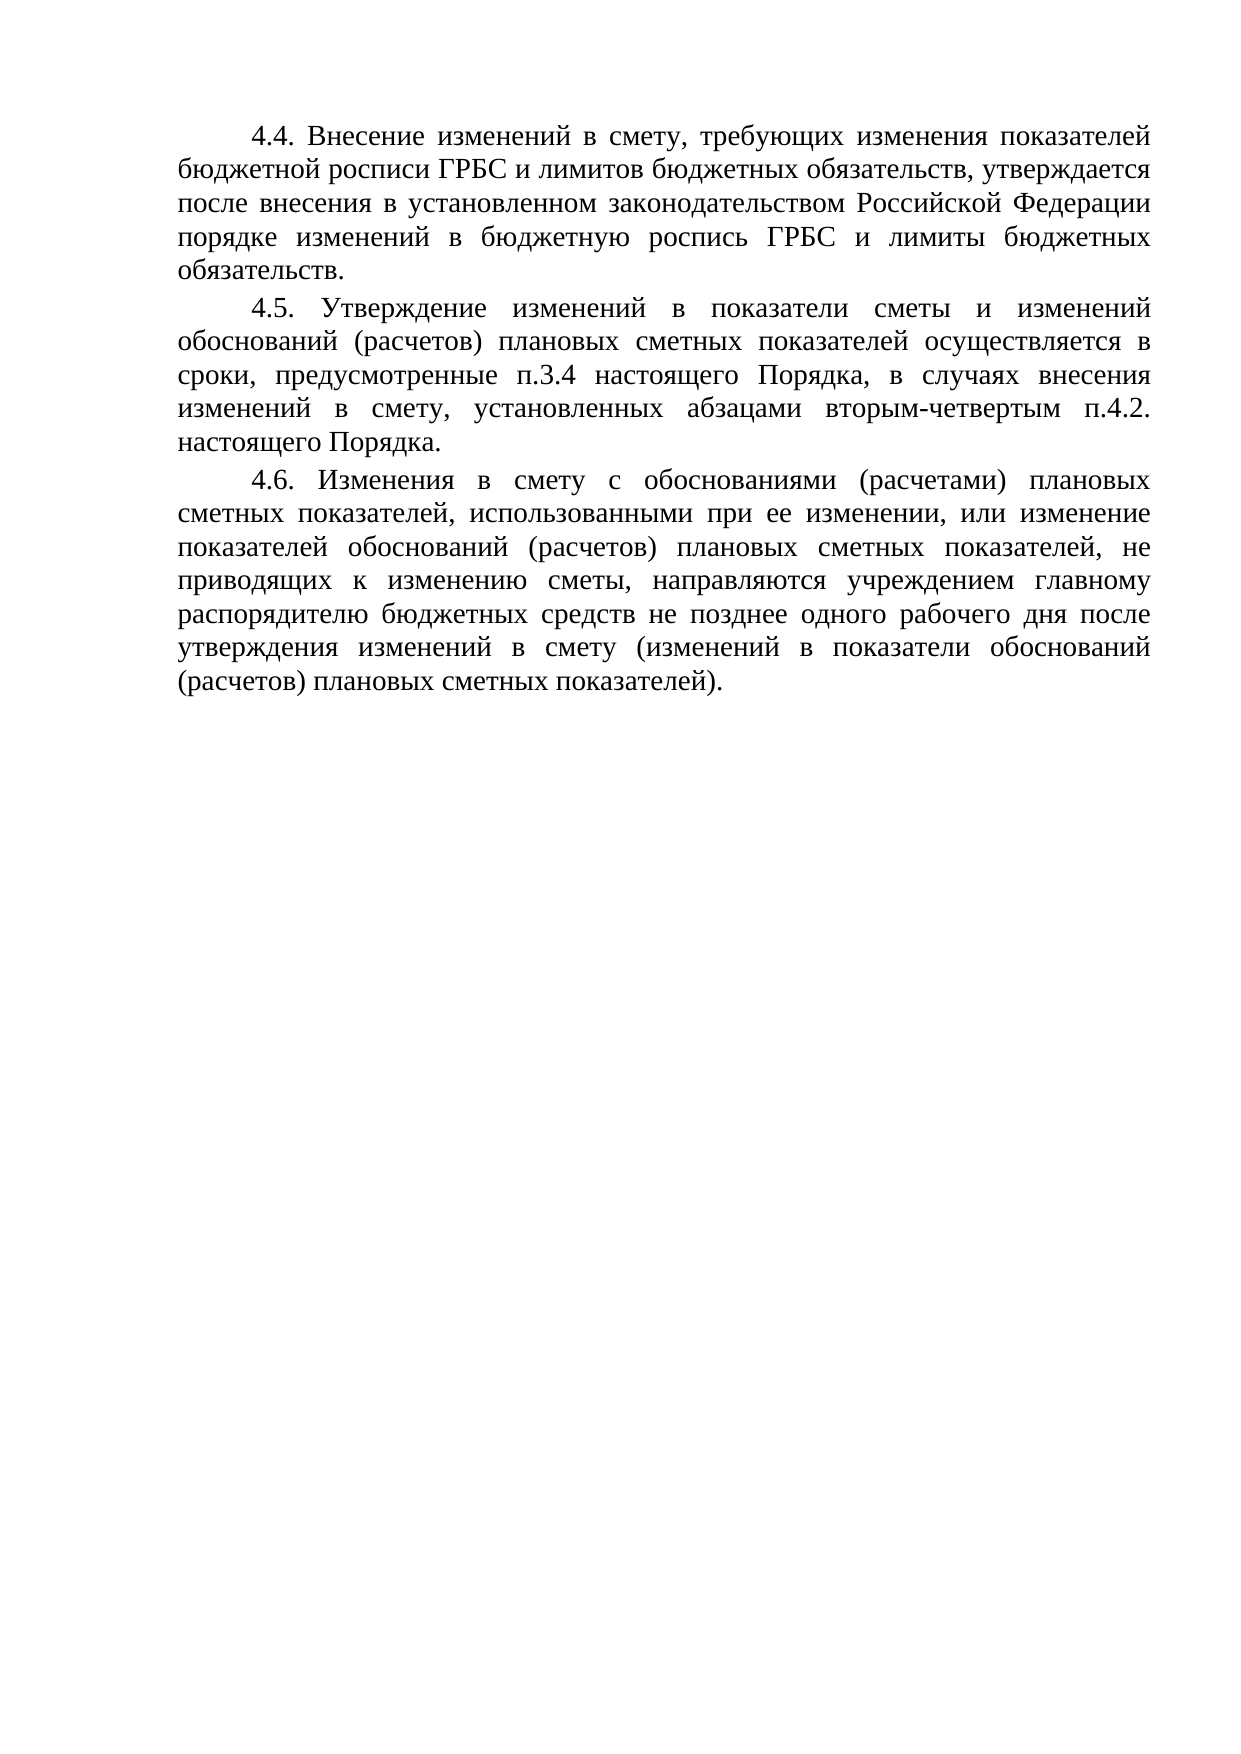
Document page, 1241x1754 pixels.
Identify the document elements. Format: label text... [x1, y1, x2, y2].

text 4.6. Изменения в смету с обоснованиями (расчетами) плановых сметных показателей, использованными при ее изменении, или изменение показателей обоснований (расчетов) плановых сметных показателей, не приводящих к изменению сметы, направляются учреждением главному распорядителю бюджетных средств не позднее одного рабочего дня после утверждения изменений в смету (изменений в показатели обоснований (расчетов) плановых сметных показателей). [177, 462, 1152, 697]
text 4.4. Внесение изменений в смету, требующих изменения показателей бюджетной росписи ГРБС и лимитов бюджетных обязательств, утверждается после внесения в установленном законодательством Российской Федерации порядке изменений в бюджетную роспись ГРБС и лимиты бюджетных обязательств. [177, 118, 1152, 286]
text 4.5. Утверждение изменений в показатели сметы и изменений обоснований (расчетов) плановых сметных показателей осуществляется в сроки, предусмотренные п.3.4 настоящего Порядка, в случаях внесения изменений в смету, установленных абзацами вторым-четвертым п.4.2. настоящего Порядка. [177, 290, 1152, 458]
